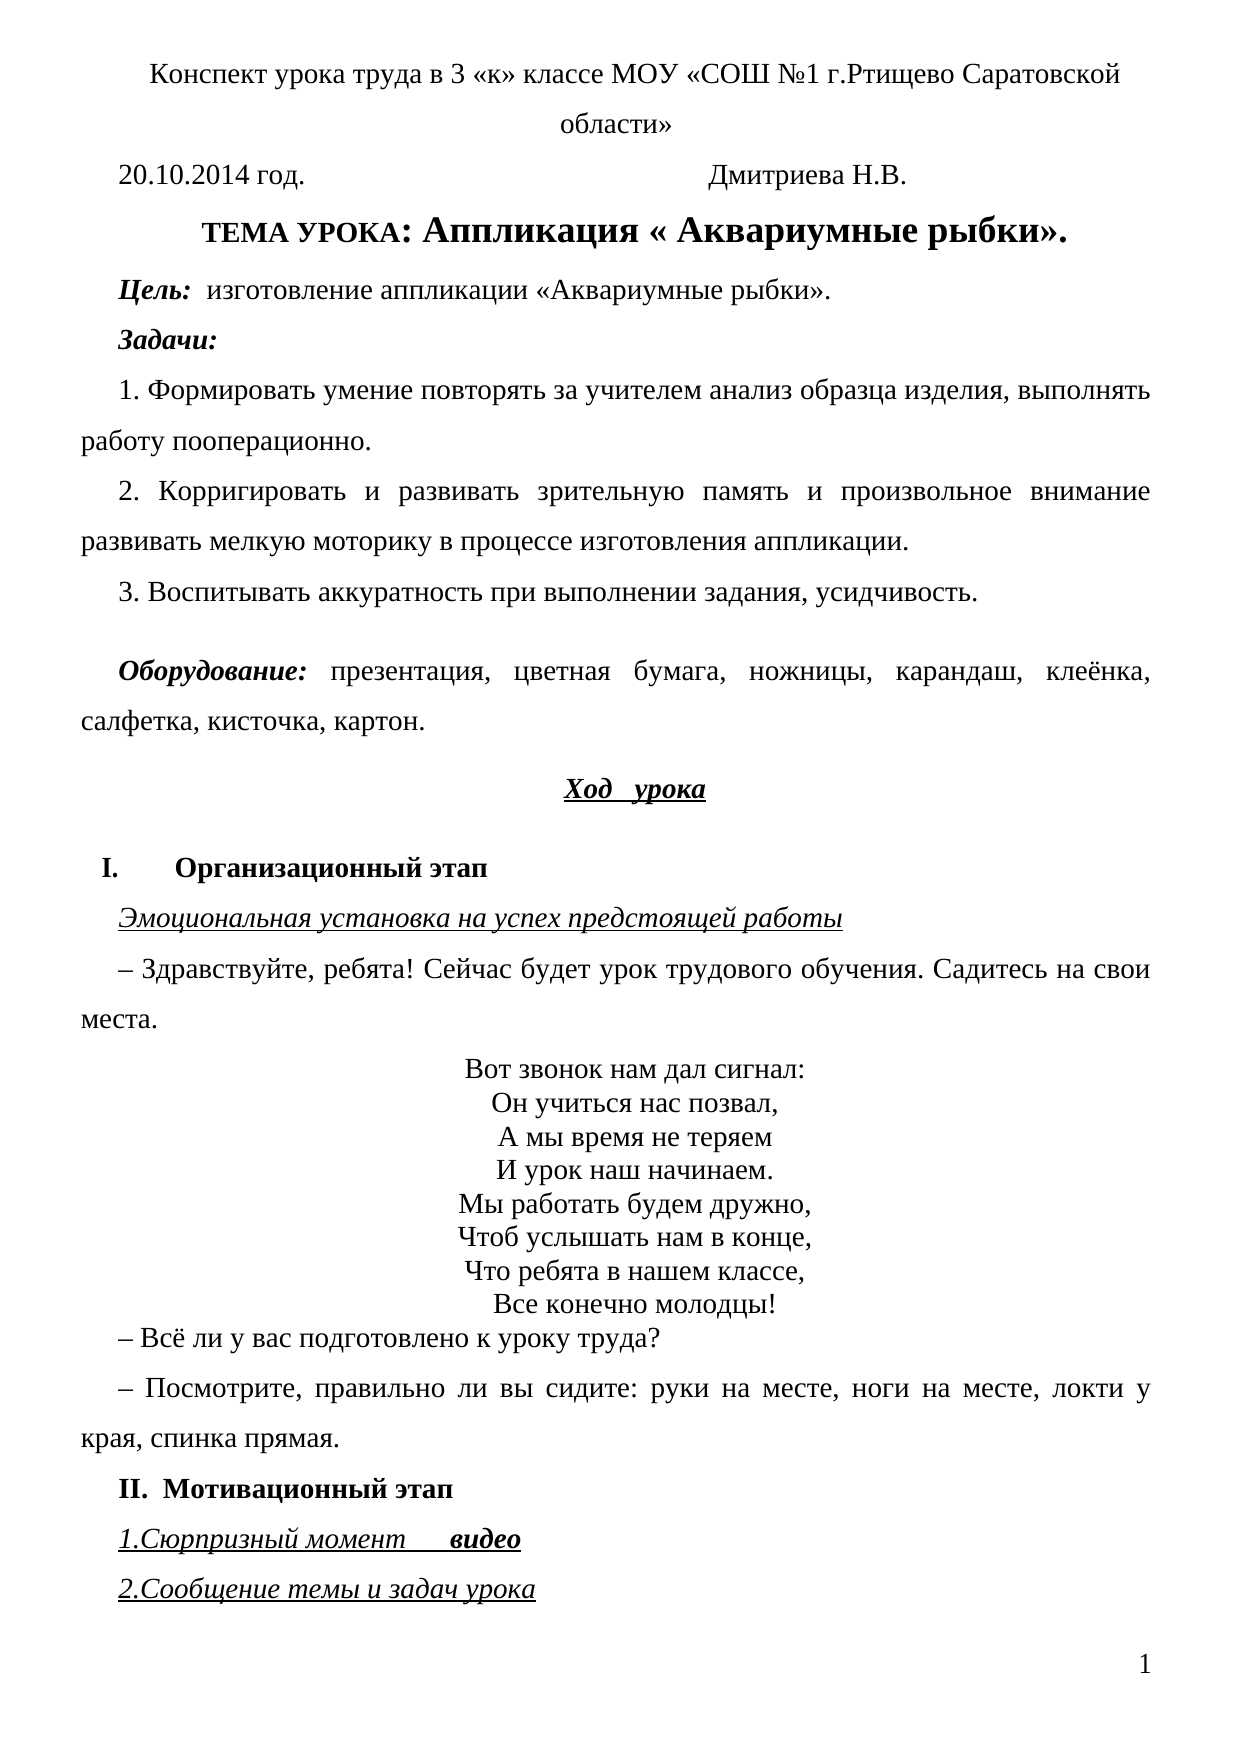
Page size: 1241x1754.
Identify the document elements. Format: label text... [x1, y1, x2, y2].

text 2. Корригировать и развивать зрительную память и произвольное внимание развивать мелкую моторику в процессе изготовления аппликации. [81, 473, 1152, 557]
text И урок наш начинаем. [81, 1152, 1152, 1186]
text Мы работать будем дружно, [81, 1186, 1152, 1219]
text Что ребята в нашем классе, [81, 1253, 1152, 1286]
text Эмоциональная установка на успех предстоящей работы [81, 901, 1152, 934]
text Все конечно молодцы! [81, 1286, 1152, 1320]
text – Посмотрите, правильно ли вы сидите: руки на месте, ноги на месте, локти у края, спинка прямая. [81, 1370, 1152, 1454]
list Организационный этап [81, 850, 1152, 884]
text – Здравствуйте, ребята! Сейчас будет урок трудового обучения. Садитесь на свои места. [81, 951, 1152, 1035]
text 3. Воспитывать аккуратность при выполнении задания, усидчивость. [81, 574, 1152, 607]
text 1.Сюрпризный момент видео [81, 1521, 1152, 1555]
text 20.10.2014 год. Дмитриева Н.В. [81, 157, 1152, 190]
text Чтоб услышать нам в конце, [81, 1219, 1152, 1253]
text Вот звонок нам дал сигнал: [81, 1052, 1152, 1085]
text Цель: изготовление аппликации «Аквариумные рыбки». [81, 272, 1152, 305]
text Он учиться нас позвал, [81, 1085, 1152, 1119]
text 1. Формировать умение повторять за учителем анализ образца изделия, выполнять работу пооперационно. [81, 372, 1152, 456]
text ТЕМА УРОКА: Аппликация « Аквариумные рыбки». [81, 207, 1152, 250]
text Оборудование: презентация, цветная бумага, ножницы, карандаш, клеёнка, салфетка, кисточка, картон. [81, 653, 1152, 737]
text Ход урока [81, 771, 1152, 805]
text А мы время не теряем [81, 1119, 1152, 1152]
text Конспект урока труда в 3 «к» классе МОУ «СОШ №1 г.Ртищево Саратовской области» [81, 56, 1152, 140]
text 2.Сообщение темы и задач урока [81, 1571, 1152, 1605]
text – Всё ли у вас подготовлено к уроку труда? [81, 1320, 1152, 1353]
text II. Мотивационный этап [81, 1471, 1152, 1504]
text Задачи: [81, 322, 1152, 356]
